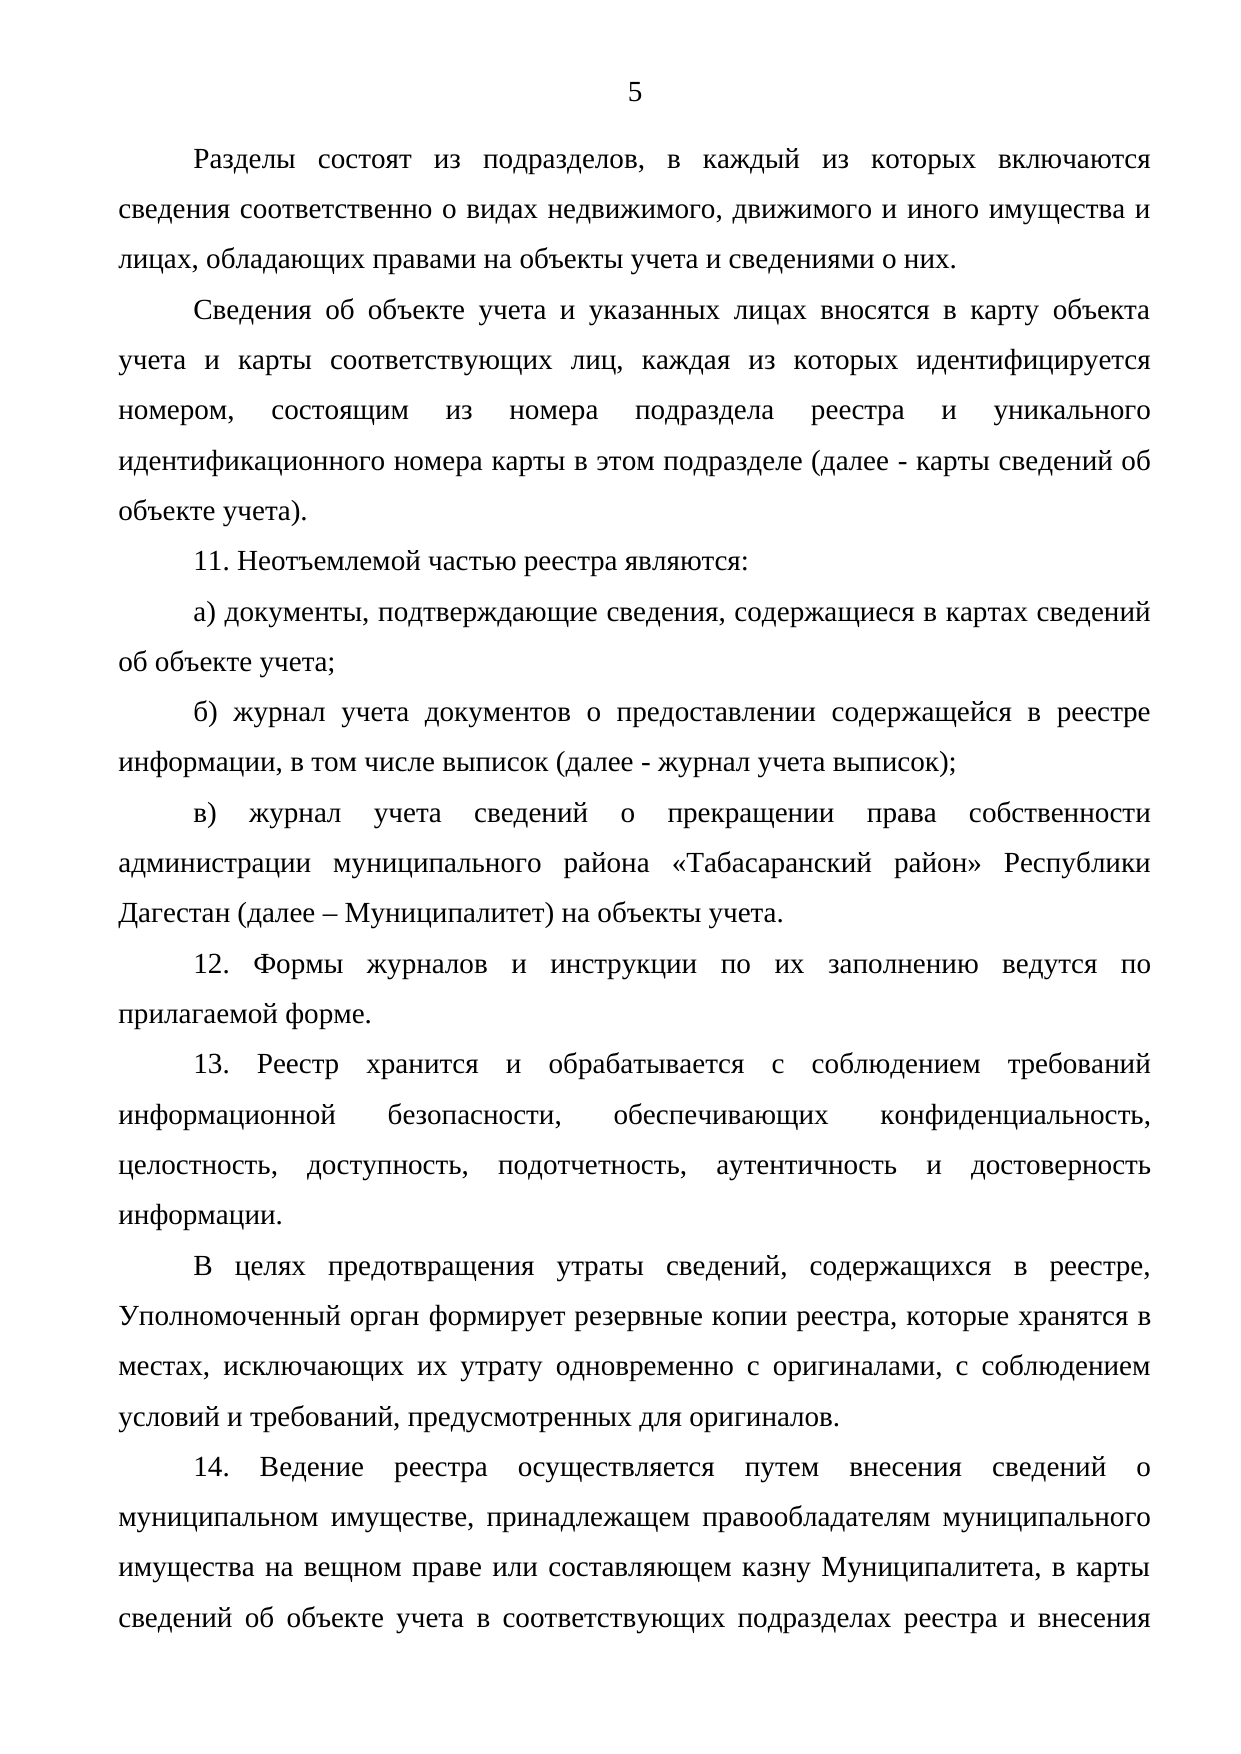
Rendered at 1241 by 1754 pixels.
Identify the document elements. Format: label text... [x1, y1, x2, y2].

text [118, 1449, 1152, 1633]
text 13. Реестр хранится и обрабатывается с соблюдением требований информационной безопасности, обеспечивающих конфиденциальность, целостность, доступность, подотчетность, аутентичность и достоверность информации. [118, 1046, 1152, 1231]
text б) журнал учета документов о предоставлении содержащейся в реестре информации, в том числе выписок (далее - журнал учета выписок); [118, 694, 1152, 778]
text а) документы, подтверждающие сведения, содержащиеся в картах сведений об объекте учета; [118, 594, 1152, 677]
text в) журнал учета сведений о прекращении права собственности администрации муниципального района «Табасаранский район» Республики Дагестан (далее – Муниципалитет) на объекты учета. [118, 795, 1152, 929]
text 11. Неотъемлемой частью реестра являются: [118, 543, 1152, 577]
text Сведения об объекте учета и указанных лицах вносятся в карту объекта учета и карты соответствующих лиц, каждая из которых идентифицируется номером, состоящим из номера подраздела реестра и уникального идентификационного номера карты в этом подразделе (далее - карты сведений об объекте учета). [118, 292, 1152, 527]
text 12. Формы журналов и инструкции по их заполнению ведутся по прилагаемой форме. [118, 946, 1152, 1030]
text Разделы состоят из подразделов, в каждый из которых включаются сведения соответственно о видах недвижимого, движимого и иного имущества и лицах, обладающих правами на объекты учета и сведениями о них. [118, 141, 1152, 275]
text В целях предотвращения утраты сведений, содержащихся в реестре, Уполномоченный орган формирует резервные копии реестра, которые хранятся в местах, исключающих их утрату одновременно с оригиналами, с соблюдением условий и требований, предусмотренных для оригиналов. [118, 1248, 1152, 1432]
